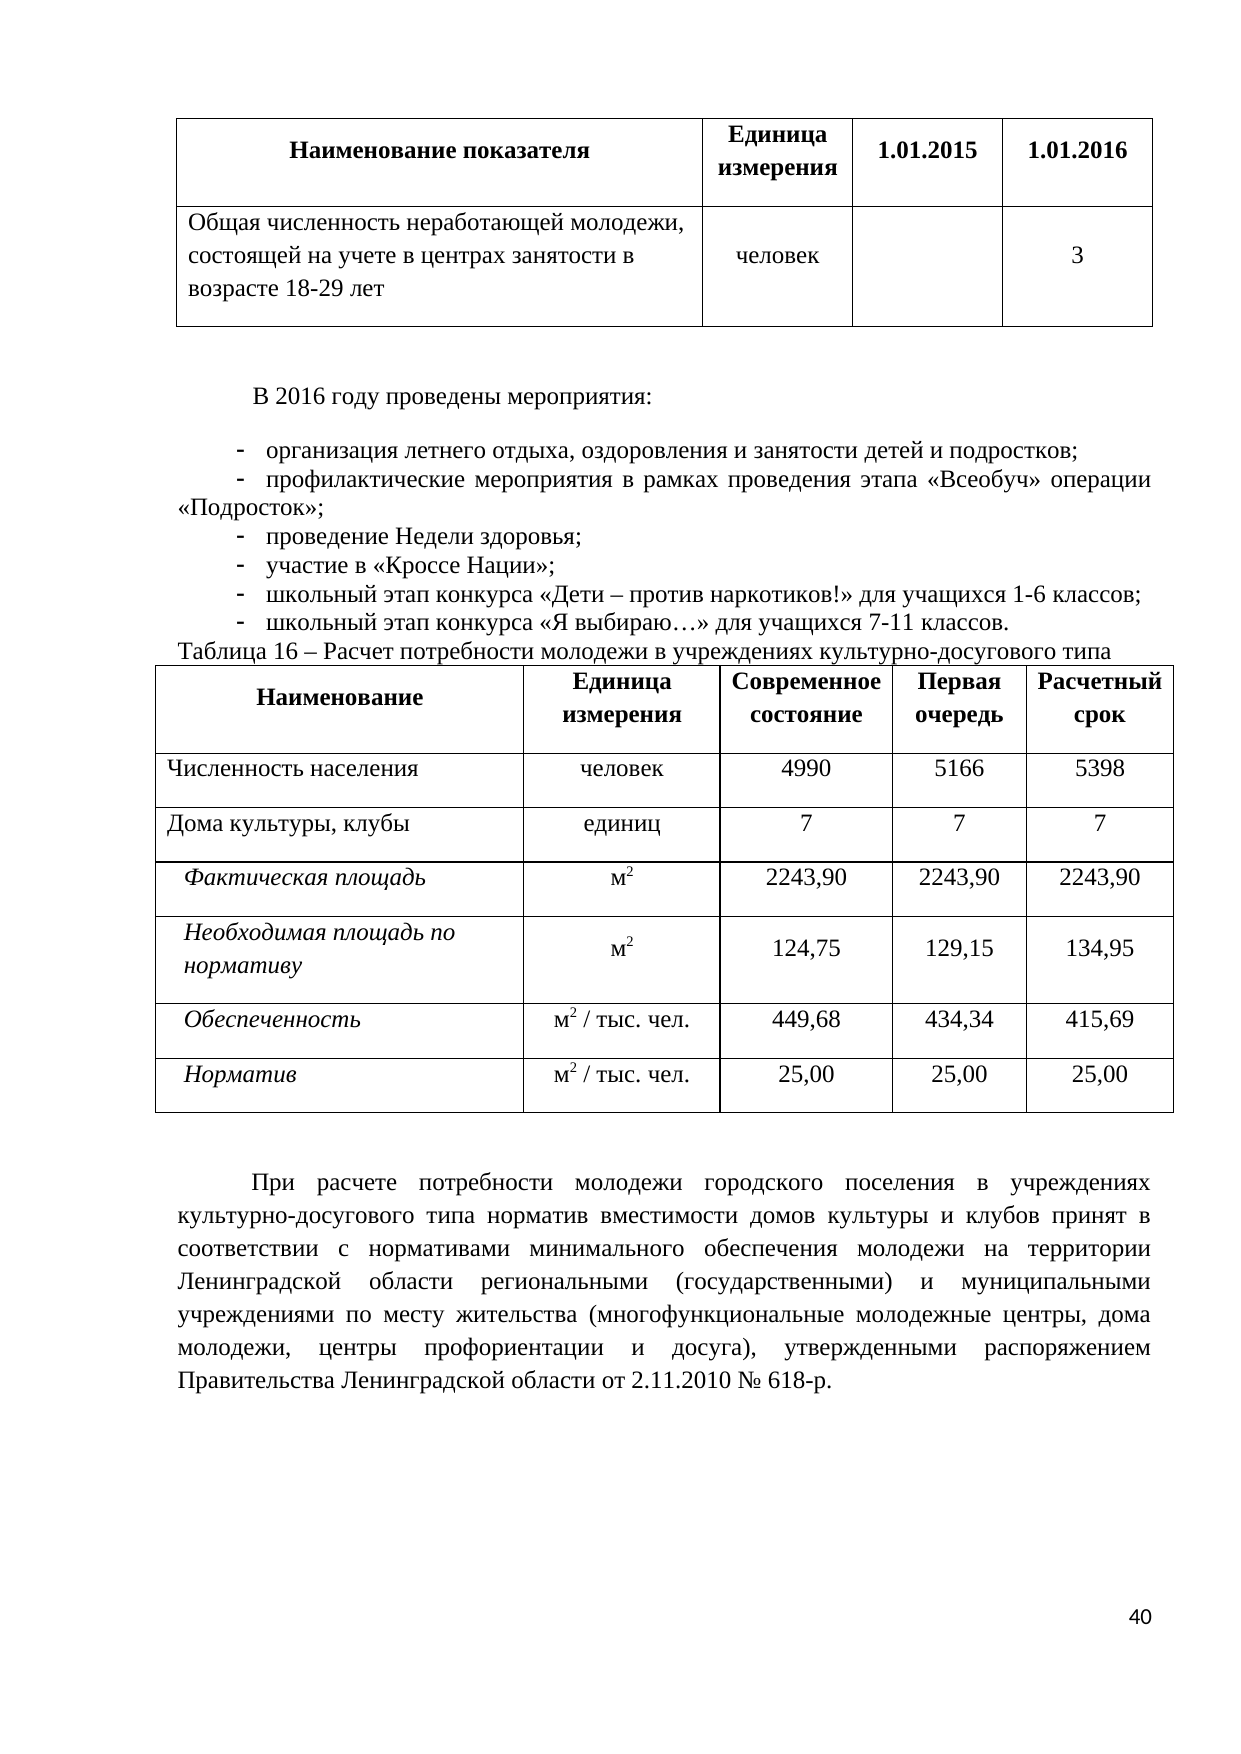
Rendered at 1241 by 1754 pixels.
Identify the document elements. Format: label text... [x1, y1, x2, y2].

table_cell 5166 [893, 754, 1026, 807]
list организация летнего отдыха, оздоровления и занятости детей и подростков; [177, 435, 1152, 464]
text В 2016 году проведены мероприятия: [177, 381, 1152, 410]
list участие в «Кроссе Нации»; [177, 550, 1152, 579]
table_cell 25,00 [721, 1059, 892, 1112]
table_cell человек [524, 754, 719, 807]
table_header Наименование [156, 666, 523, 752]
list школьный этап конкурса «Дети – против наркотиков!» для учащихся 1-6 классов; [177, 579, 1152, 607]
table_cell 2243,90 [721, 863, 892, 916]
table_header Современное состояние [721, 666, 892, 752]
table_header Расчетный срок [1027, 666, 1173, 752]
table_cell Обеспеченность [156, 1004, 523, 1058]
table_cell 7 [893, 808, 1026, 861]
list профилактические мероприятия в рамках проведения этапа «Всеобуч» операции «Подросток»; [177, 464, 1152, 521]
text Таблица 16 – Расчет потребности молодежи в учреждениях культурно-досугового типа [177, 636, 1152, 665]
table_cell 134,95 [1027, 917, 1173, 1003]
table_cell 5398 [1027, 754, 1173, 807]
table_cell м2 / тыс. чел. [524, 1004, 719, 1058]
table_header Единица измерения [703, 119, 852, 206]
table_header Первая очередь [893, 666, 1026, 752]
table_cell 434,34 [893, 1004, 1026, 1058]
table_cell 7 [721, 808, 892, 861]
table_cell м2 / тыс. чел. [524, 1059, 719, 1112]
table_cell 415,69 [1027, 1004, 1173, 1058]
table_cell Норматив [156, 1059, 523, 1112]
list проведение Недели здоровья; [177, 521, 1152, 550]
table_cell Необходимая площадь по нормативу [156, 917, 523, 1003]
table_cell Дома культуры, клубы [156, 808, 523, 861]
list школьный этап конкурса «Я выбираю…» для учащихся 7-11 классов. [177, 607, 1152, 636]
table_cell Фактическая площадь [156, 863, 523, 916]
table_cell 2243,90 [893, 863, 1026, 916]
table_cell Общая численность неработающей молодежи, состоящей на учете в центрах занятости в возрасте 18-29 лет [177, 207, 702, 326]
text При расчете потребности молодежи городского поселения в учреждениях культурно-досугового типа норматив вместимости домов культуры и клубов принят в соответствии с нормативами минимального обеспечения молодежи на территории Ленинградской области региональными (государственными) и муниципальными учреждениями по месту жительства (многофункциональные молодежные центры, дома молодежи, центры профориентации и досуга), утвержденными распоряжением Правительства Ленинградской области от 2.11.2010 № 618-р. [177, 1167, 1152, 1394]
table_cell Численность населения [156, 754, 523, 807]
table_cell м2 [524, 917, 719, 1003]
table_cell 449,68 [721, 1004, 892, 1058]
table_cell единиц [524, 808, 719, 861]
table_cell 25,00 [893, 1059, 1026, 1112]
table_header 1.01.2016 [1003, 119, 1152, 206]
table_header 1.01.2015 [853, 119, 1002, 206]
table_cell 124,75 [721, 917, 892, 1003]
table_cell м2 [524, 863, 719, 916]
table_cell 7 [1027, 808, 1173, 861]
table_cell 4990 [721, 754, 892, 807]
table_header Единица измерения [524, 666, 719, 752]
table_cell 3 [1003, 207, 1152, 326]
table_header Наименование показателя [177, 119, 702, 206]
table_cell 25,00 [1027, 1059, 1173, 1112]
table_cell [853, 207, 1002, 326]
table_cell 2243,90 [1027, 863, 1173, 916]
table_cell 129,15 [893, 917, 1026, 1003]
table_cell человек [703, 207, 852, 326]
